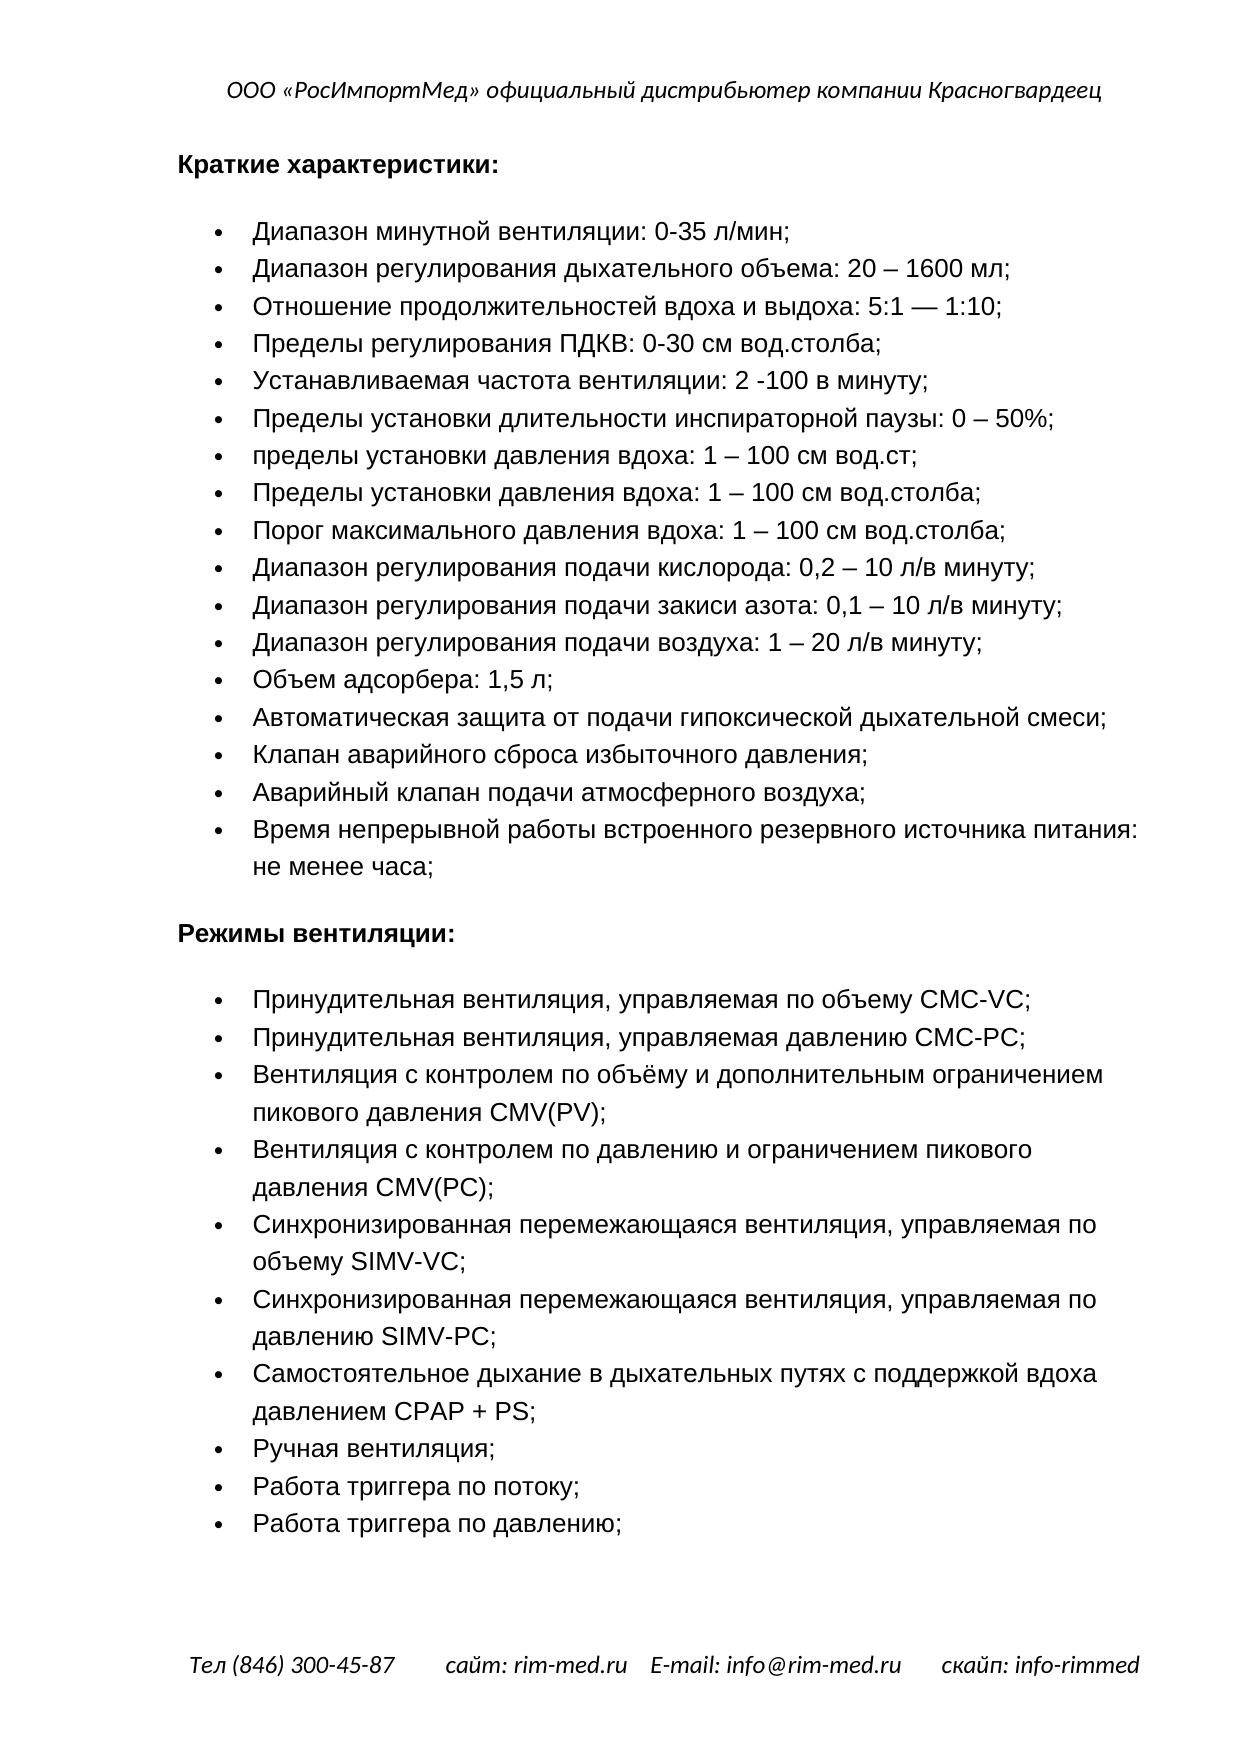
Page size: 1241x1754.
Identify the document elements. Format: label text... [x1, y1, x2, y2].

text Режимы вентиляции: [177, 911, 1152, 948]
list Пределы установки давления вдоха: 1 – 100 см вод.столба; [215, 470, 1152, 507]
list Устанавливаемая частота вентиляции: 2 -100 в минуту; [215, 358, 1152, 395]
list Диапазон регулирования подачи закиси азота: 0,1 – 10 л/в минуту; [215, 582, 1152, 619]
list Диапазон регулирования дыхательного объема: 20 – 1600 мл; [215, 246, 1152, 283]
list Работа триггера по давлению; [215, 1501, 1152, 1538]
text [177, 104, 1152, 179]
list Порог максимального давления вдоха: 1 – 100 см вод.столба; [215, 507, 1152, 545]
list Отношение продолжительностей вдоха и выдоха: 5:1 — 1:10; [215, 283, 1152, 320]
list Работа триггера по потоку; [215, 1463, 1152, 1501]
list Диапазон регулирования подачи кислорода: 0,2 – 10 л/в минуту; [215, 545, 1152, 582]
list Объем адсорбера: 1,5 л; [215, 657, 1152, 694]
list пределы установки давления вдоха: 1 – 100 см вод.ст; [215, 433, 1152, 470]
list Ручная вентиляция; [215, 1426, 1152, 1463]
list Принудительная вентиляция, управляемая по объему СМС-VC; [215, 977, 1152, 1014]
list Автоматическая защита от подачи гипоксической дыхательной смеси; [215, 694, 1152, 732]
list Пределы установки длительности инспираторной паузы: 0 – 50%; [215, 395, 1152, 433]
list Клапан аварийного сброса избыточного давления; [215, 732, 1152, 769]
list Самостоятельное дыхание в дыхательных путях с поддержкой вдоха давлением СРАР + PS; [215, 1351, 1152, 1426]
list Принудительная вентиляция, управляемая давлению СМС-РC; [215, 1014, 1152, 1052]
list Синхронизированная перемежающаяся вентиляция, управляемая по объему SIMV-VC; [215, 1201, 1152, 1276]
list Вентиляция с контролем по давлению и ограничением пикового давления CMV(PC); [215, 1127, 1152, 1201]
list Время непрерывной работы встроенного резервного источника питания: не менее часа; [215, 807, 1152, 881]
list Вентиляция с контролем по объёму и дополнительным ограничением пикового давления CMV(PV); [215, 1052, 1152, 1127]
list Аварийный клапан подачи атмосферного воздуха; [215, 769, 1152, 807]
list Пределы регулирования ПДКВ: 0-30 см вод.столба; [215, 320, 1152, 358]
list Синхронизированная перемежающаяся вентиляция, управляемая по давлению SIMV-РC; [215, 1276, 1152, 1351]
list Диапазон регулирования подачи воздуха: 1 – 20 л/в минуту; [215, 619, 1152, 657]
list Диапазон минутной вентиляции: 0-35 л/мин; [215, 208, 1152, 246]
